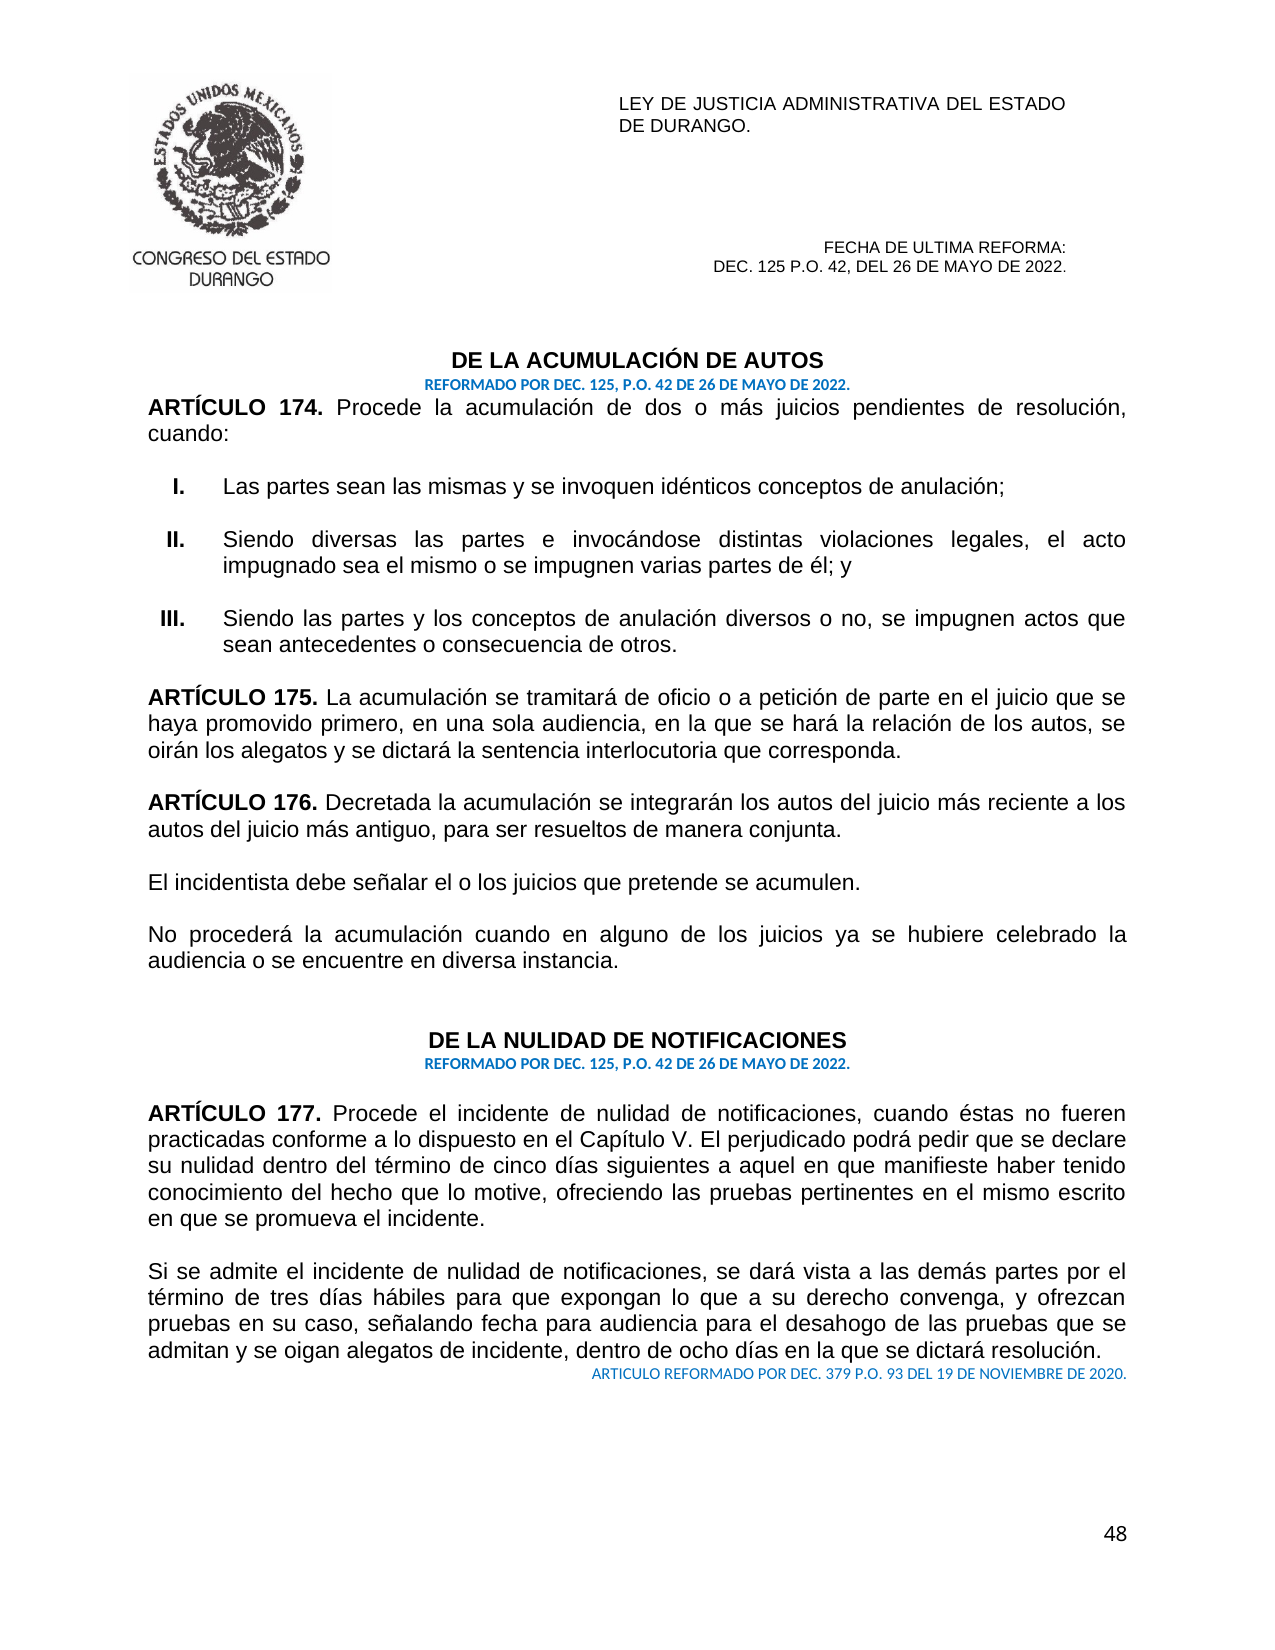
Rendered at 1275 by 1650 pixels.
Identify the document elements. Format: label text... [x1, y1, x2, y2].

text Si se admite el incidente de nulidad de notificaciones, se dará vista a las demás partes por el término de tres días hábiles para que expongan lo que a su derecho convenga, y ofrezcan pruebas en su caso, señalando fecha para audiencia para el desahogo de las pruebas que se admitan y se oigan alegatos de incidente, dentro de ocho días en la que se dictará resolución. [148, 1258, 1127, 1363]
text REFORMADO POR DEC. 125, P.O. 42 DE 26 DE MAYO DE 2022. [148, 1053, 1127, 1073]
text ARTICULO REFORMADO POR DEC. 379 P.O. 93 DEL 19 DE NOVIEMBRE DE 2020. [148, 1363, 1127, 1383]
text ARTÍCULO 175. La acumulación se tramitará de oficio o a petición de parte en el juicio que se haya promovido primero, en una sola audiencia, en la que se hará la relación de los autos, se oirán los alegatos y se dictará la sentencia interlocutoria que corresponda. [148, 684, 1127, 763]
text ARTÍCULO 176. Decretada la acumulación se integrarán los autos del juicio más reciente a los autos del juicio más antiguo, para ser resueltos de manera conjunta. [148, 789, 1127, 842]
text REFORMADO POR DEC. 125, P.O. 42 DE 26 DE MAYO DE 2022. [148, 374, 1127, 394]
list Siendo diversas las partes e invocándose distintas violaciones legales, el acto impugnado sea el mismo o se impugnen varias partes de él; y [185, 526, 1127, 578]
text DE LA NULIDAD DE NOTIFICACIONES [148, 1027, 1127, 1053]
text No procederá la acumulación cuando en alguno de los juicios ya se hubiere celebrado la audiencia o se encuentre en diversa instancia. [148, 921, 1127, 974]
text El incidentista debe señalar el o los juicios que pretende se acumulen. [148, 868, 1127, 895]
text ARTÍCULO 177. Procede el incidente de nulidad de notificaciones, cuando éstas no fueren practicadas conforme a lo dispuesto en el Capítulo V. El perjudicado podrá pedir que se declare su nulidad dentro del término de cinco días siguientes a aquel en que manifieste haber tenido conocimiento del hecho que lo motive, ofreciendo las pruebas pertinentes en el mismo escrito en que se promueva el incidente. [148, 1099, 1127, 1231]
list Las partes sean las mismas y se invoquen idénticos conceptos de anulación; [185, 473, 1127, 499]
picture [128, 73, 332, 293]
text ARTÍCULO 174. Procede la acumulación de dos o más juicios pendientes de resolución, cuando: [148, 394, 1127, 447]
list Siendo las partes y los conceptos de anulación diversos o no, se impugnen actos que sean antecedentes o consecuencia de otros. [185, 605, 1127, 658]
text DE LA ACUMULACIÓN DE AUTOS [148, 347, 1127, 374]
